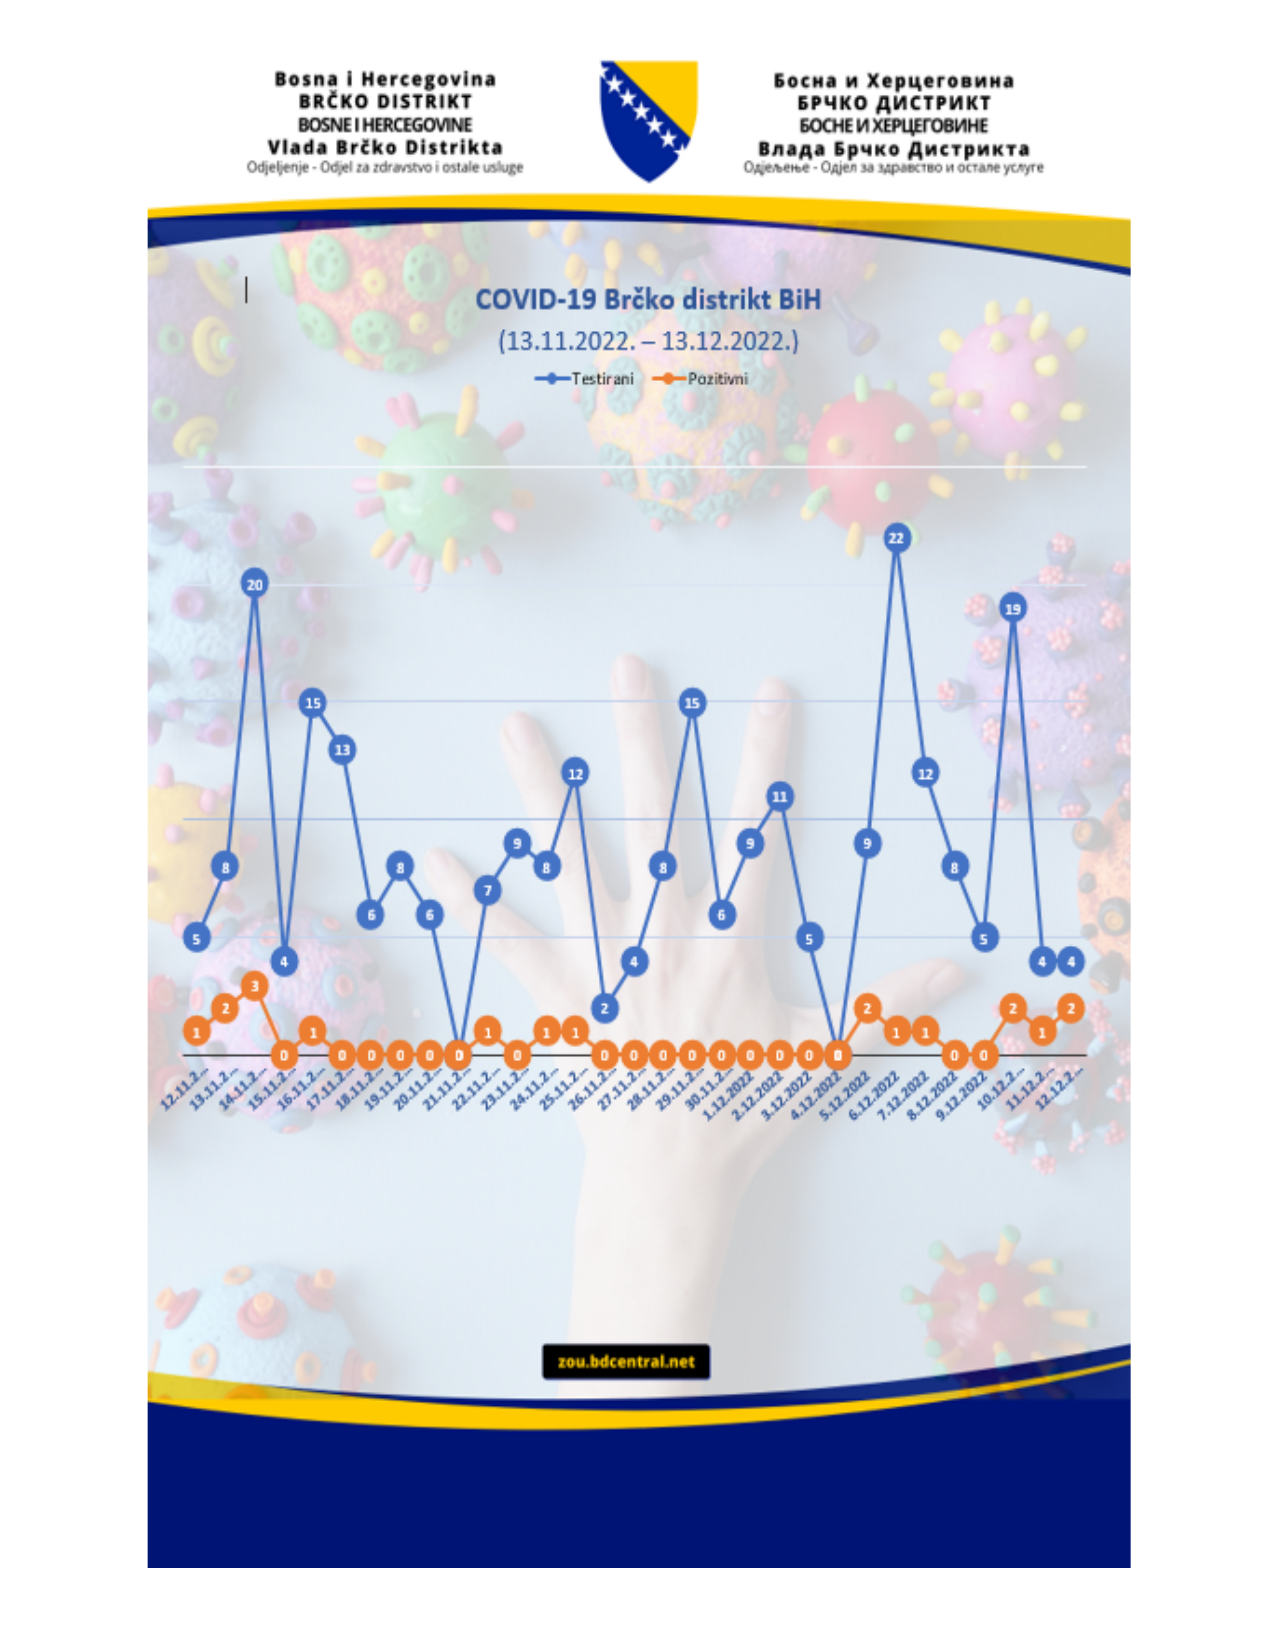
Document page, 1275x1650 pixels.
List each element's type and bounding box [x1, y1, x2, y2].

picture [147, 43, 1131, 1568]
